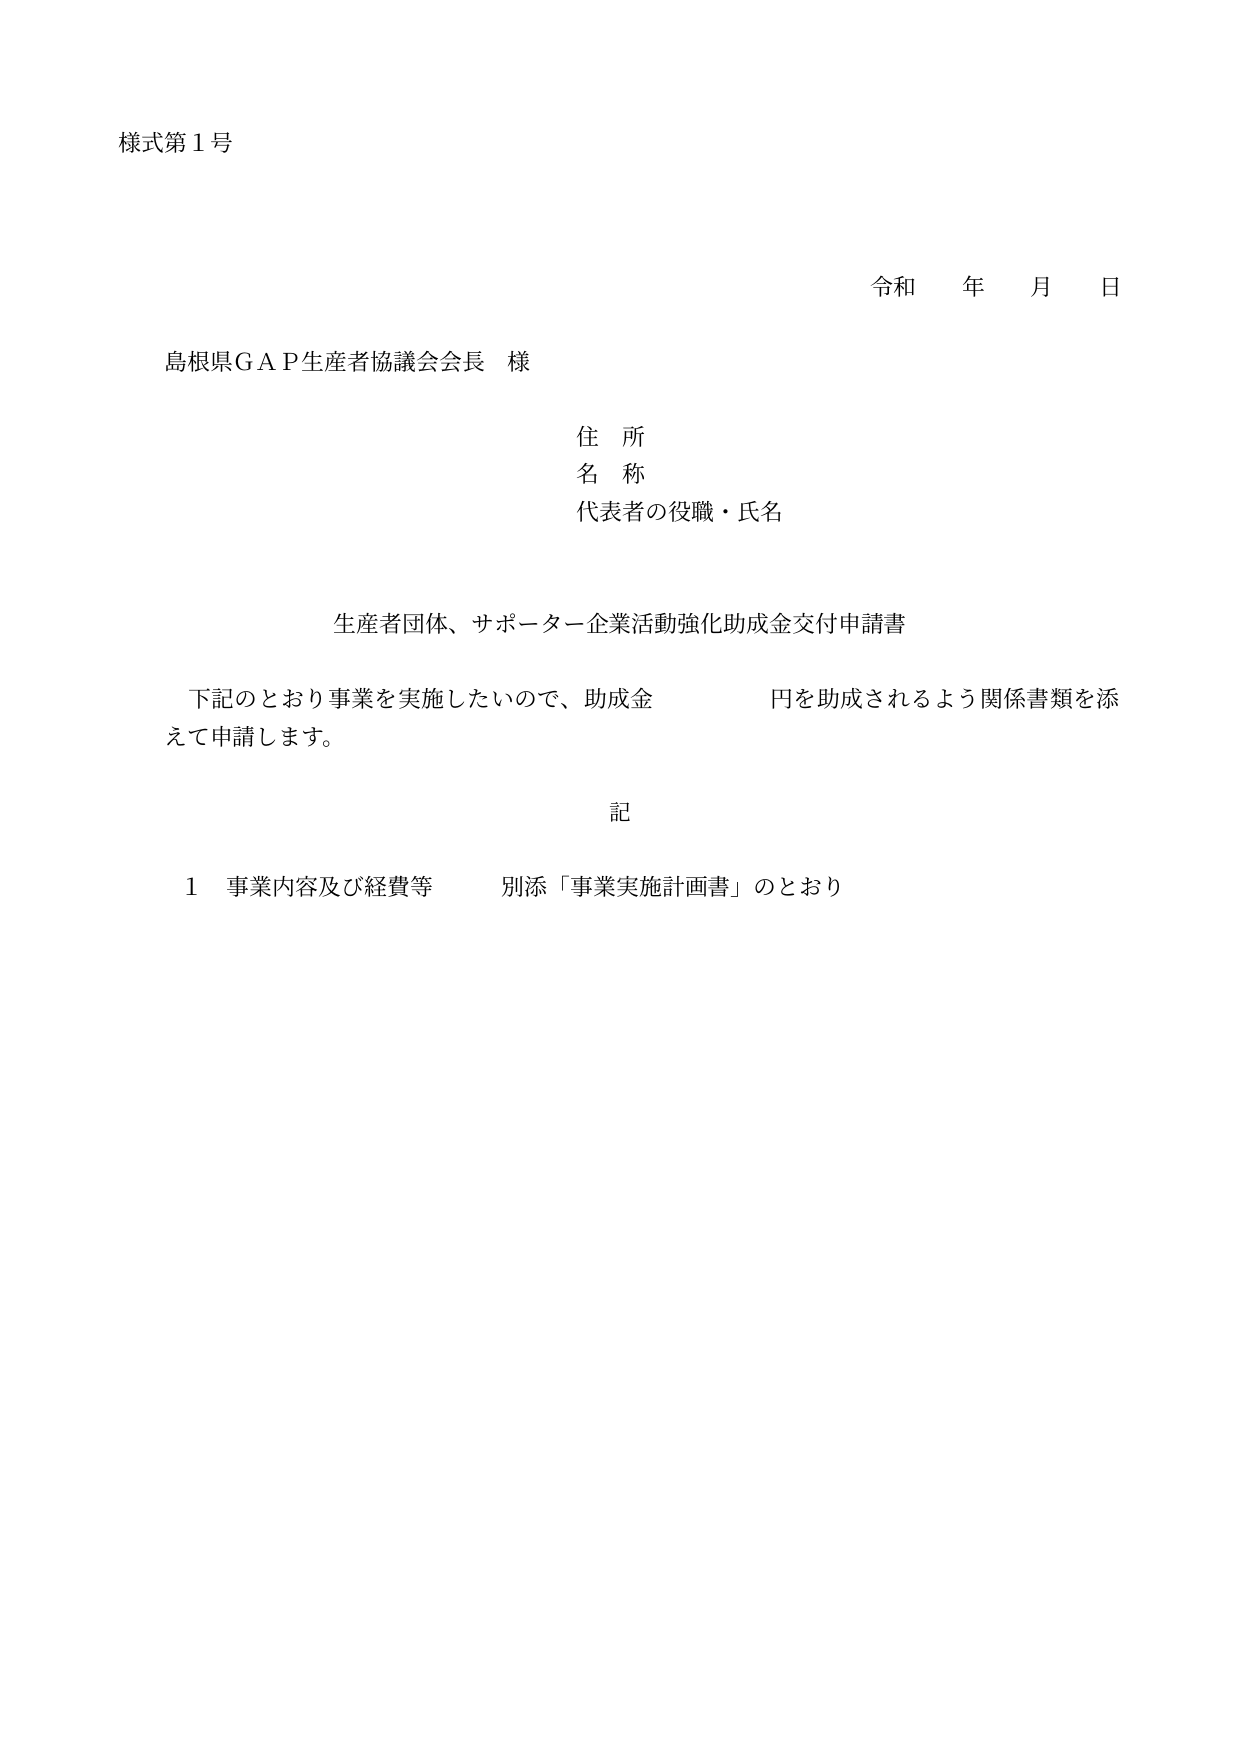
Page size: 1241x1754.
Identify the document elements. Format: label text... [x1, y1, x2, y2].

text 生産者団体、サポーター企業活動強化助成金交付申請書 [118, 604, 1122, 642]
subtitle 記 [118, 792, 1122, 829]
text 名 称 [118, 454, 1122, 492]
text 令和 年 月 日 [118, 267, 1122, 304]
text 下記のとおり事業を実施したいので、助成金 円を助成されるよう関係書類を添えて申請します。 [118, 679, 1122, 754]
text 様式第１号 [118, 123, 1122, 160]
text 住 所 [118, 417, 1122, 454]
text 島根県ＧＡＰ生産者協議会会長 様 [118, 342, 1122, 379]
text １ 事業内容及び経費等 別添「事業実施計画書」のとおり [118, 867, 1122, 904]
text 代表者の役職・氏名 [118, 492, 1122, 529]
